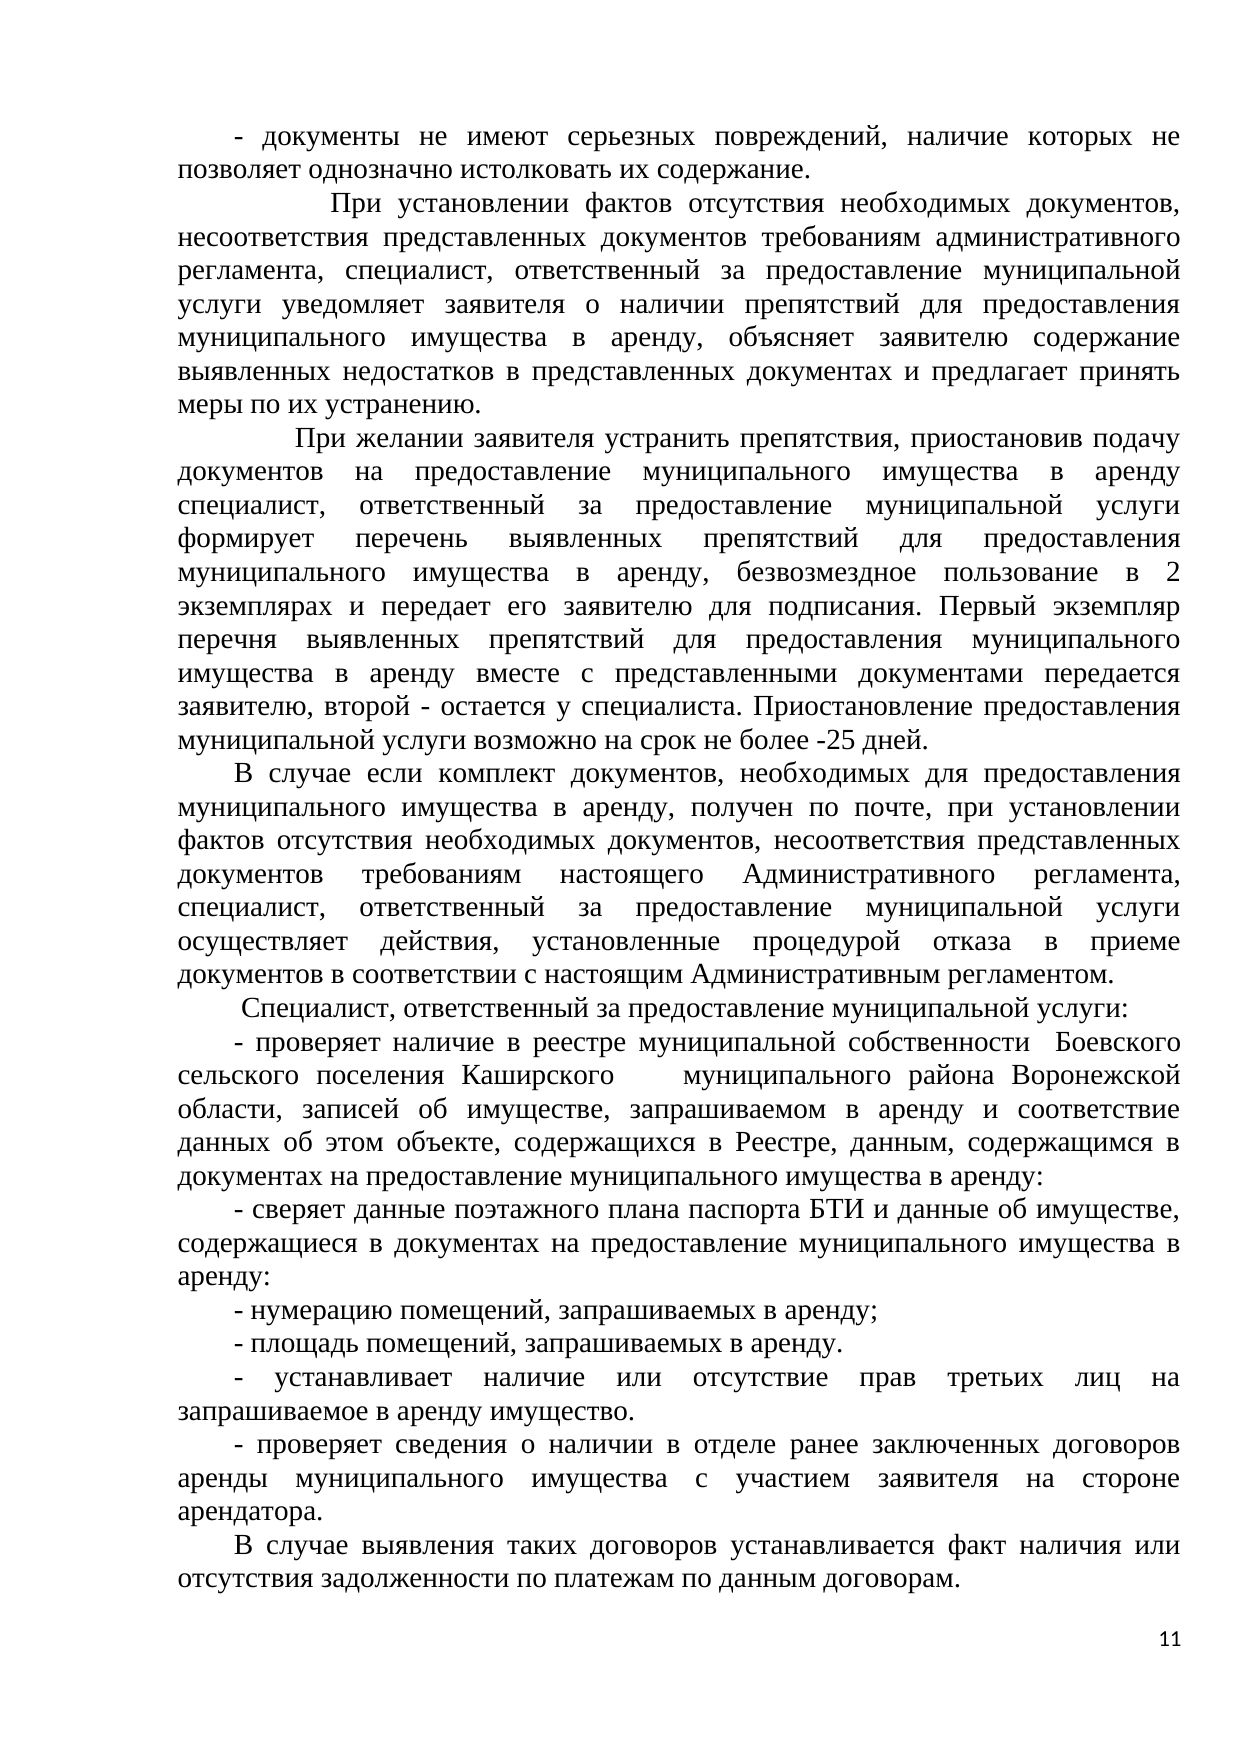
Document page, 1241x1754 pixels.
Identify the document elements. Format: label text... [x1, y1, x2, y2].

text - устанавливает наличие или отсутствие прав третьих лиц на запрашиваемое в аренду имущество. [177, 1359, 1181, 1426]
text - проверяет сведения о наличии в отделе ранее заключенных договоров аренды муниципального имущества с участием заявителя на стороне арендатора. [177, 1426, 1181, 1527]
text - сверяет данные поэтажного плана паспорта БТИ и данные об имуществе, содержащиеся в документах на предоставление муниципального имущества в аренду: [177, 1191, 1181, 1292]
text В случае выявления таких договоров устанавливается факт наличия или отсутствия задолженности по платежам по данным договорам. [177, 1527, 1181, 1594]
text Специалист, ответственный за предоставление муниципальной услуги: [177, 990, 1181, 1024]
text При установлении фактов отсутствия необходимых документов, несоответствия представленных документов требованиям административного регламента, специалист, ответственный за предоставление муниципальной услуги уведомляет заявителя о наличии препятствий для предоставления муниципального имущества в аренду, объясняет заявителю содержание выявленных недостатков в представленных документах и предлагает принять меры по их устранению. [177, 185, 1181, 420]
text - нумерацию помещений, запрашиваемых в аренду; [177, 1292, 1181, 1326]
text - проверяет наличие в реестре муниципальной собственности Боевского сельского поселения Каширского муниципального района Воронежской области, записей об имуществе, запрашиваемом в аренду и соответствие данных об этом объекте, содержащихся в Реестре, данным, содержащимся в документах на предоставление муниципального имущества в аренду: [177, 1024, 1181, 1191]
text - площадь помещений, запрашиваемых в аренду. [177, 1326, 1181, 1359]
text В случае если комплект документов, необходимых для предоставления муниципального имущества в аренду, получен по почте, при установлении фактов отсутствия необходимых документов, несоответствия представленных документов требованиям настоящего Административного регламента, специалист, ответственный за предоставление муниципальной услуги осуществляет действия, установленные процедурой отказа в приеме документов в соответствии с настоящим Административным регламентом. [177, 755, 1181, 990]
text При желании заявителя устранить препятствия, приостановив подачу документов на предоставление муниципального имущества в аренду специалист, ответственный за предоставление муниципальной услуги формирует перечень выявленных препятствий для предоставления муниципального имущества в аренду, безвозмездное пользование в 2 экземплярах и передает его заявителю для подписания. Первый экземпляр перечня выявленных препятствий для предоставления муниципального имущества в аренду вместе с представленными документами передается заявителю, второй - остается у специалиста. Приостановление предоставления муниципальной услуги возможно на срок не более -25 дней. [177, 420, 1181, 755]
text - документы не имеют серьезных повреждений, наличие которых не позволяет однозначно истолковать их содержание. [177, 118, 1181, 185]
